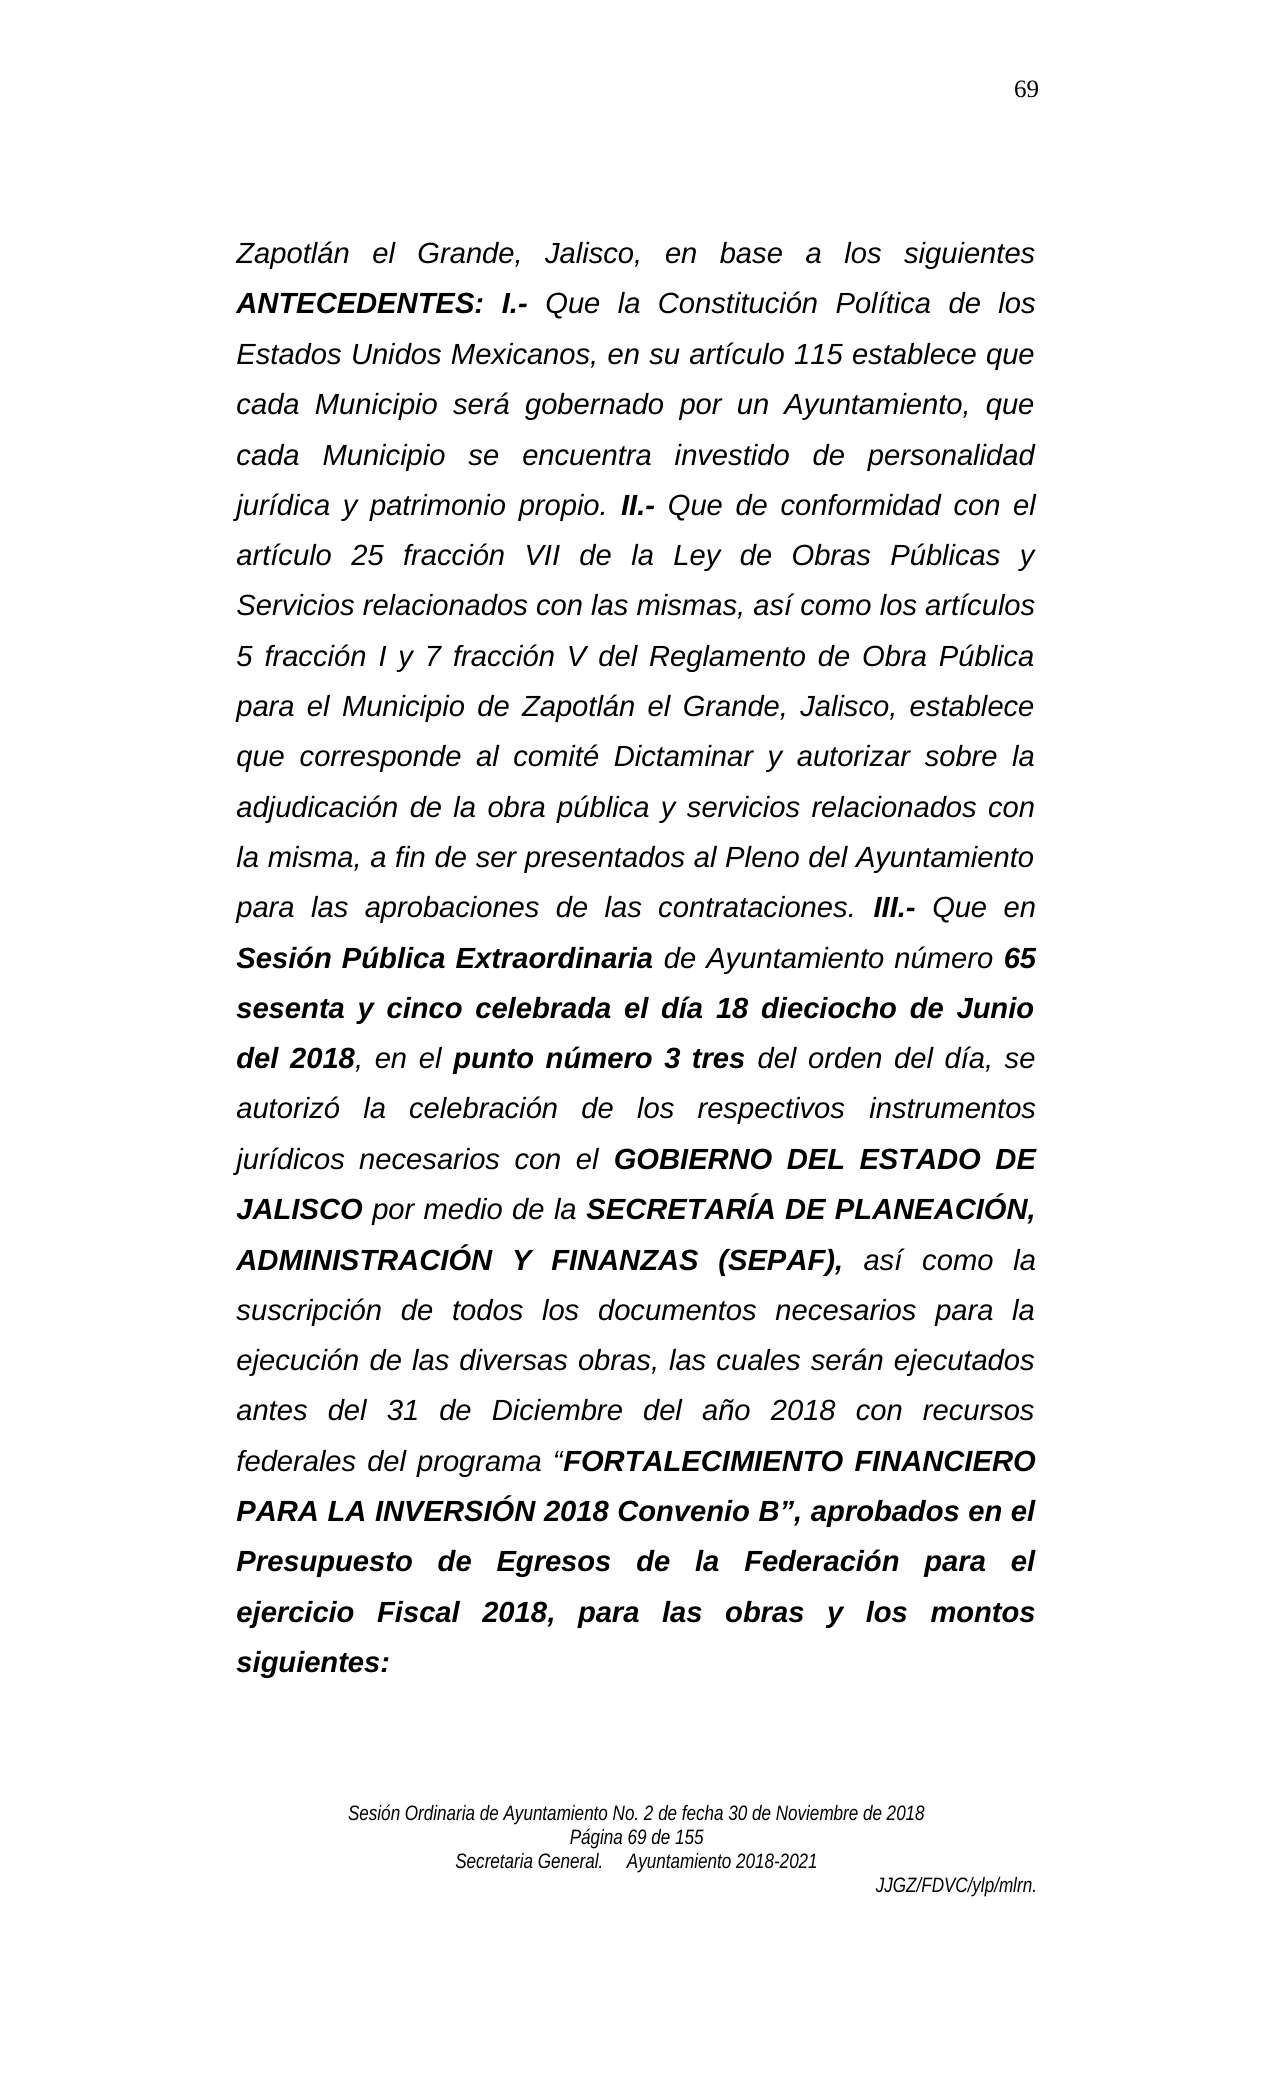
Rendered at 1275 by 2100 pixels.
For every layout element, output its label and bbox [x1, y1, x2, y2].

text [236, 236, 1039, 1678]
